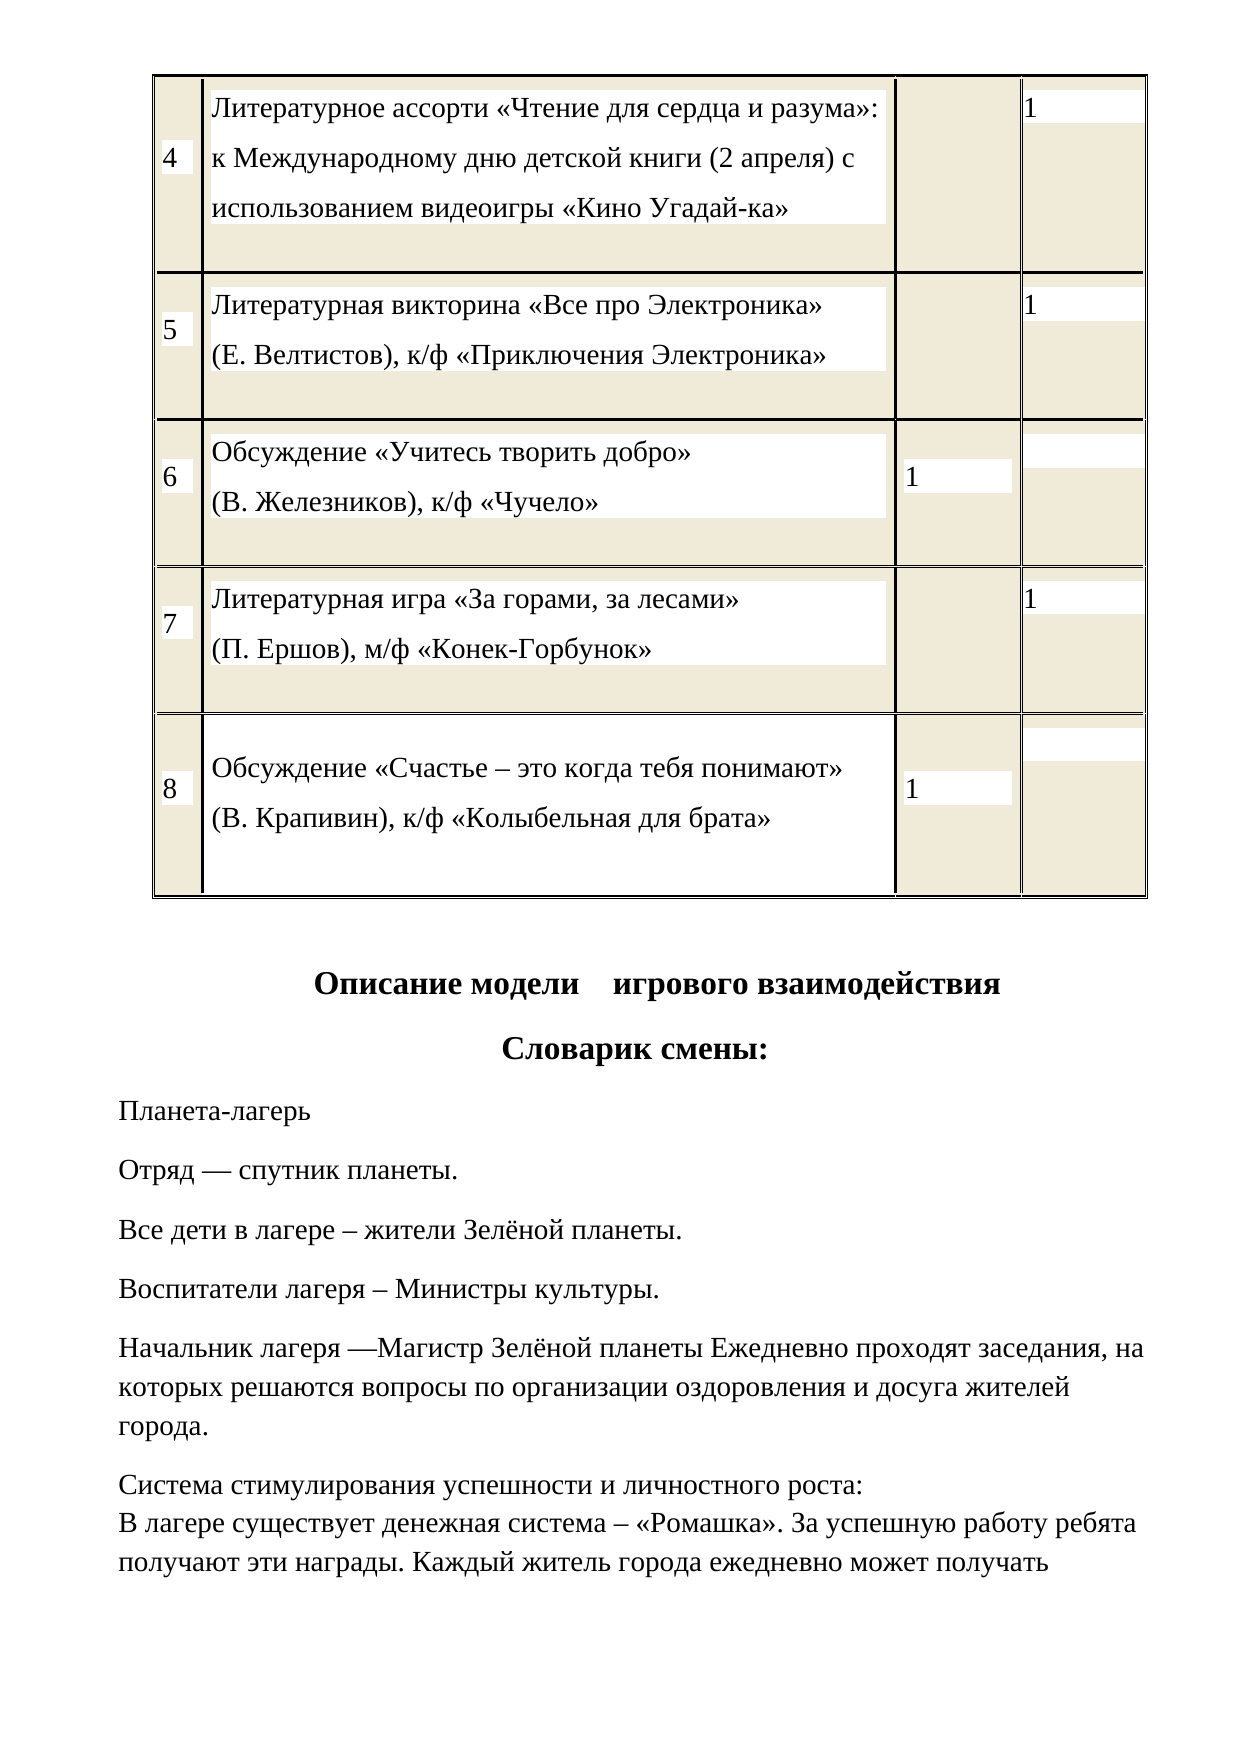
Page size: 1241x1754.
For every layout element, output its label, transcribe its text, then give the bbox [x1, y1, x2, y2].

table_cell 5 [155, 271, 201, 418]
table_cell [895, 77, 1021, 271]
table_cell 1 [1023, 271, 1145, 287]
table_cell Литературное ассорти «Чтение для сердца и разума»: к Международному дню детской книги (2 апреля) с использованием видеоигры «Кино Угадай-ка» [202, 77, 895, 271]
table_cell 7 [153, 565, 202, 712]
table_cell Обсуждение «Счастье – это когда тебя понимают» (В. Крапивин), к/ф «Колыбельная для брата» [202, 715, 895, 895]
table_cell [1023, 468, 1145, 565]
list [118, 1506, 1152, 1578]
table_cell [1023, 418, 1146, 434]
text Начальник лагеря —Магистр Зелёной планеты Ежедневно проходят заседания, на которых решаются вопросы по организации оздоровления и досуга жителей города. [118, 1331, 1152, 1441]
table_cell 1 [895, 715, 1021, 895]
text Отряд — спутник планеты. [118, 1152, 1152, 1186]
table_cell 1 [1023, 321, 1145, 418]
table_cell [1021, 715, 1145, 895]
table_cell 1 [1021, 565, 1146, 581]
list Система стимулирования успешности и личностного роста: [118, 1467, 1152, 1501]
text Все дети в лагере – жители Зелёной планеты. [118, 1212, 1152, 1245]
table_cell 1 [897, 421, 1020, 565]
table_cell 4 [155, 77, 202, 271]
text Описание модели игрового взаимодействия [162, 963, 1152, 1002]
table_cell Обсуждение «Учитесь творить добро» (В. Железников), к/ф «Чучело» [204, 421, 894, 565]
table_cell [897, 568, 1020, 712]
table_cell 1 [1023, 614, 1145, 712]
list Словарик смены: [118, 1028, 1152, 1066]
text Планета-лагерь [118, 1093, 1152, 1127]
text Воспитатели лагеря – Министры культуры. [118, 1271, 1152, 1305]
table_cell Литературная игра «За горами, за лесами» (П. Ершов), м/ф «Конек-Горбунок» [204, 568, 894, 712]
table_cell 8 [153, 712, 202, 895]
table_cell [897, 274, 1020, 418]
table_cell [1021, 712, 1146, 728]
table_cell 6 [153, 418, 201, 565]
table_cell Литературная викторина «Все про Электроника» (Е. Велтистов), к/ф «Приключения Электроника» [204, 274, 894, 418]
table_cell 1 [1021, 77, 1145, 271]
